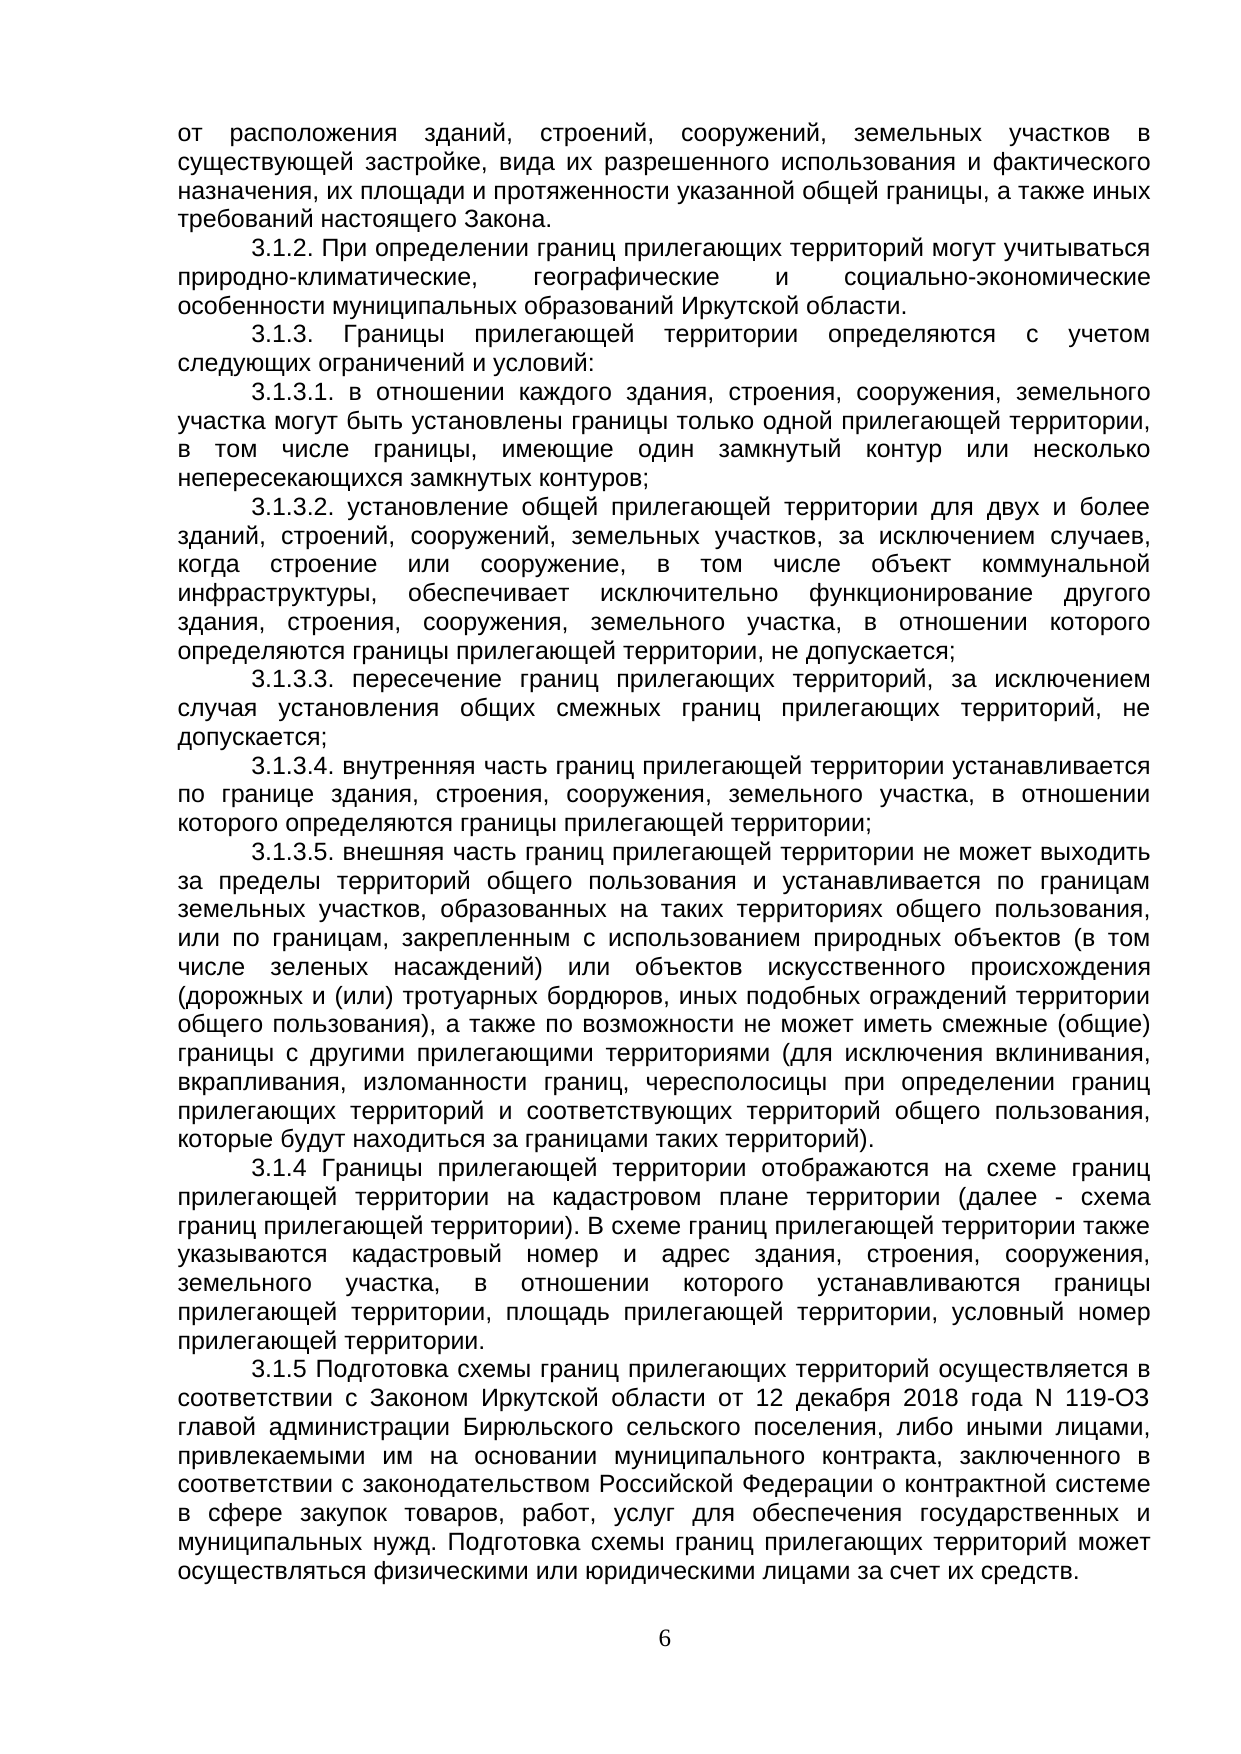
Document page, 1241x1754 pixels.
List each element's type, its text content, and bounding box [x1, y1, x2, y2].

text 3.1.3.4. внутренняя часть границ прилегающей территории устанавливается по границе здания, строения, сооружения, земельного участка, в отношении которого определяются границы прилегающей территории; [177, 751, 1152, 837]
text 3.1.2. При определении границ прилегающих территорий могут учитываться природно-климатические, географические и социально-экономические особенности муниципальных образований Иркутской области. [177, 233, 1152, 319]
text 3.1.3.5. внешняя часть границ прилегающей территории не может выходить за пределы территорий общего пользования и устанавливается по границам земельных участков, образованных на таких территориях общего пользования, или по границам, закрепленным с использованием природных объектов (в том числе зеленых насаждений) или объектов искусственного происхождения (дорожных и (или) тротуарных бордюров, иных подобных ограждений территории общего пользования), а также по возможности не может иметь смежные (общие) границы с другими прилегающими территориями (для исключения вклинивания, вкрапливания, изломанности границ, чересполосицы при определении границ прилегающих территорий и соответствующих территорий общего пользования, которые будут находиться за границами таких территорий). [177, 837, 1152, 1153]
text 3.1.3. Границы прилегающей территории определяются с учетом следующих ограничений и условий: [177, 319, 1152, 377]
text 3.1.3.2. установление общей прилегающей территории для двух и более зданий, строений, сооружений, земельных участков, за исключением случаев, когда строение или сооружение, в том числе объект коммунальной инфраструктуры, обеспечивает исключительно функционирование другого здания, строения, сооружения, земельного участка, в отношении которого определяются границы прилегающей территории, не допускается; [177, 492, 1152, 664]
text 3.1.3.3. пересечение границ прилегающих территорий, за исключением случая установления общих смежных границ прилегающих территорий, не допускается; [177, 664, 1152, 751]
text 3.1.3.1. в отношении каждого здания, строения, сооружения, земельного участка могут быть установлены границы только одной прилегающей территории, в том числе границы, имеющие один замкнутый контур или несколько непересекающихся замкнутых контуров; [177, 377, 1152, 492]
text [177, 118, 1152, 233]
text 3.1.5 Подготовка схемы границ прилегающих территорий осуществляется в соответствии с Законом Иркутской области от 12 декабря 2018 года N 119-ОЗ главой администрации Бирюльского сельского поселения, либо иными лицами, привлекаемыми им на основании муниципального контракта, заключенного в соответствии с законодательством Российской Федерации о контрактной системе в сфере закупок товаров, работ, услуг для обеспечения государственных и муниципальных нужд. Подготовка схемы границ прилегающих территорий может осуществляться физическими или юридическими лицами за счет их средств. [177, 1354, 1152, 1584]
text 3.1.4 Границы прилегающей территории отображаются на схеме границ прилегающей территории на кадастровом плане территории (далее - схема границ прилегающей территории). В схеме границ прилегающей территории также указываются кадастровый номер и адрес здания, строения, сооружения, земельного участка, в отношении которого устанавливаются границы прилегающей территории, площадь прилегающей территории, условный номер прилегающей территории. [177, 1153, 1152, 1354]
